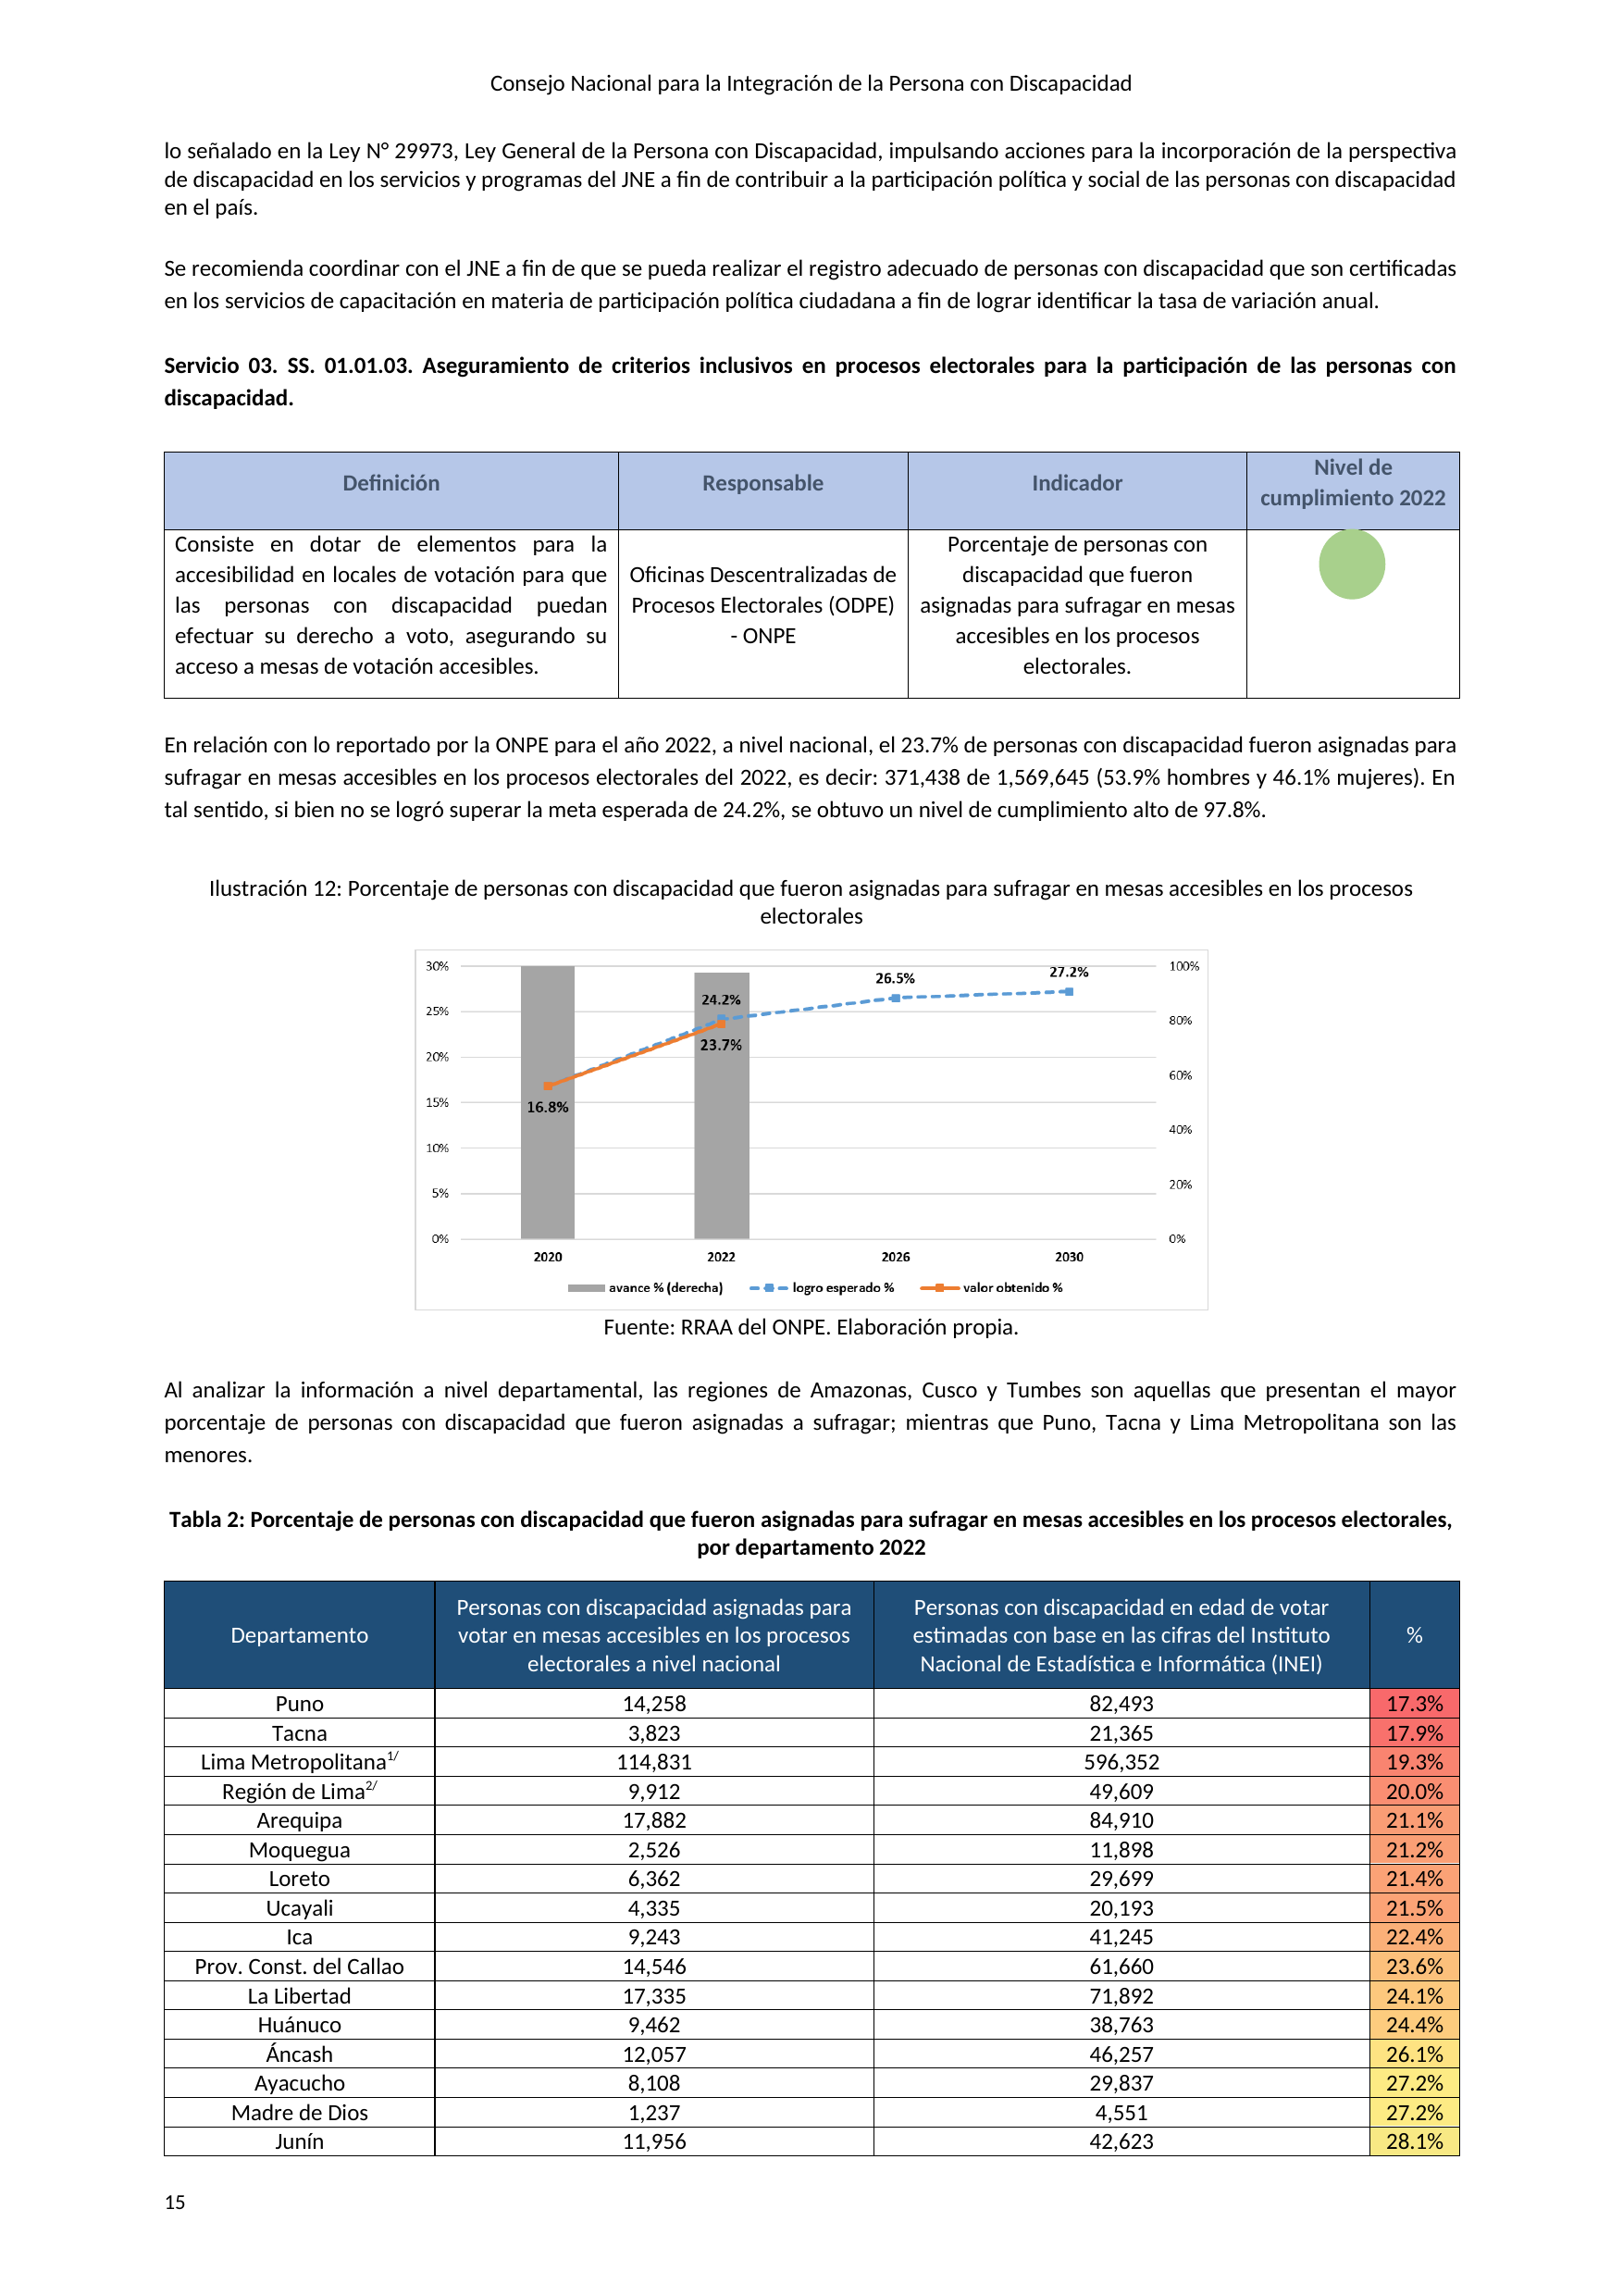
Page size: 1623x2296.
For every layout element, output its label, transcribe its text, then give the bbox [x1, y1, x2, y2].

table_cell 17,882 [436, 1806, 873, 1834]
text Ilustración 12: Porcentaje de personas con discapacidad que fueron asignadas para sufragar en mesas accesibles en los procesos electorales [164, 874, 1459, 930]
text En relación con lo reportado por la ONPE para el año 2022, a nivel nacional, el 23.7% de personas con discapacidad fueron asignadas para sufragar en mesas accesibles en los procesos electorales del 2022, es decir: 371,438 de 1,569,645 (53.9% hombres y 46.1% mujeres). En tal sentido, si bien no se logró superar la meta esperada de 24.2%, se obtuvo un nivel de cumplimiento alto de 97.8%. [164, 730, 1459, 824]
table_cell 23.6% [1370, 1952, 1459, 1980]
table_cell 4,551 [874, 2098, 1369, 2126]
table_cell Oficinas Descentralizadas de Procesos Electorales (ODPE) - ONPE [619, 530, 908, 697]
table_header Responsable [619, 453, 908, 529]
table_header Indicador [909, 453, 1246, 529]
table_cell 11,956 [436, 2128, 873, 2155]
table_cell Tacna [165, 1719, 434, 1746]
table_cell 6,362 [436, 1865, 873, 1893]
table_cell Porcentaje de personas con discapacidad que fueron asignadas para sufragar en mesas accesibles en los procesos electorales. [909, 530, 1246, 697]
table_cell 4,335 [436, 1893, 873, 1922]
table_cell Junín [165, 2128, 434, 2155]
table_cell 20,193 [874, 1893, 1369, 1922]
table_cell 8,108 [436, 2068, 873, 2097]
table_cell 22.4% [1370, 1923, 1459, 1951]
text Tabla 2: Porcentaje de personas con discapacidad que fueron asignadas para sufragar en mesas accesibles en los procesos electorales, por departamento 2022 [164, 1505, 1459, 1561]
table_cell Loreto [165, 1865, 434, 1893]
table_cell 29,837 [874, 2068, 1369, 2097]
table_cell 12,057 [436, 2040, 873, 2067]
table_cell Consiste en dotar de elementos para la accesibilidad en locales de votación para que las personas con discapacidad puedan efectuar su derecho a voto, asegurando su acceso a mesas de votación accesibles. [165, 530, 618, 697]
table_cell Moquegua [165, 1835, 434, 1863]
table_cell 2,526 [436, 1835, 873, 1863]
table_cell [1247, 530, 1459, 697]
table_cell 82,493 [874, 1689, 1369, 1718]
table_cell Arequipa [165, 1806, 434, 1834]
table_cell 38,763 [874, 2010, 1369, 2039]
table_cell 9,243 [436, 1923, 873, 1951]
table_cell 19.3% [1370, 1747, 1459, 1776]
table_cell 9,912 [436, 1777, 873, 1805]
table_cell Región de Lima2/ [165, 1777, 434, 1805]
table_cell 14,546 [436, 1952, 873, 1980]
table_cell Ica [165, 1923, 434, 1951]
table_cell La Libertad [165, 1981, 434, 2009]
subtitle Servicio 03. SS. 01.01.03. Aseguramiento de criterios inclusivos en procesos electorales para la participación de las personas con discapacidad. [164, 351, 1459, 412]
table_cell 29,699 [874, 1865, 1369, 1893]
table_cell 42,623 [874, 2128, 1369, 2155]
table_cell Huánuco [165, 2010, 434, 2039]
table_cell 28.1% [1370, 2128, 1459, 2155]
text Fuente: RRAA del ONPE. Elaboración propia. [164, 1312, 1459, 1340]
table_cell 21.2% [1370, 1835, 1459, 1863]
table_cell Ayacucho [165, 2068, 434, 2097]
table_cell 3,823 [436, 1719, 873, 1746]
table_header Personas con discapacidad en edad de votar estimadas con base en las cifras del Instituto Nacional de Estadística e Informática (INEI) [874, 1582, 1369, 1688]
table_cell 21,365 [874, 1719, 1369, 1746]
table_cell 596,352 [874, 1747, 1369, 1776]
table_cell 1,237 [436, 2098, 873, 2126]
table_header % [1370, 1582, 1459, 1688]
table_cell 17,335 [436, 1981, 873, 2009]
table_header Nivel de cumplimiento 2022 [1247, 453, 1459, 529]
table_cell 21.1% [1370, 1806, 1459, 1834]
table_cell 27.2% [1370, 2098, 1459, 2126]
table_cell 26.1% [1370, 2040, 1459, 2067]
table_cell Áncash [165, 2040, 434, 2067]
text Al analizar la información a nivel departamental, las regiones de Amazonas, Cusco y Tumbes son aquellas que presentan el mayor porcentaje de personas con discapacidad que fueron asignadas a sufragar; mientras que Puno, Tacna y Lima Metropolitana son las menores. [164, 1375, 1459, 1468]
picture [415, 949, 1208, 1310]
table_cell 11,898 [874, 1835, 1369, 1863]
table_cell Puno [165, 1689, 434, 1718]
table_cell 17.3% [1370, 1689, 1459, 1718]
table_cell 114,831 [436, 1747, 873, 1776]
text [164, 137, 1459, 221]
table_cell 21.5% [1370, 1893, 1459, 1922]
table_cell 20.0% [1370, 1777, 1459, 1805]
text Se recomienda coordinar con el JNE a fin de que se pueda realizar el registro adecuado de personas con discapacidad que son certificadas en los servicios de capacitación en materia de participación política ciudadana a fin de lograr identificar la tasa de variación anual. [164, 254, 1459, 315]
table_cell 14,258 [436, 1689, 873, 1718]
table_cell 24.4% [1370, 2010, 1459, 2039]
table_cell 27.2% [1370, 2068, 1459, 2097]
table_cell 61,660 [874, 1952, 1369, 1980]
table_cell 9,462 [436, 2010, 873, 2039]
table_cell Madre de Dios [165, 2098, 434, 2126]
table_cell 46,257 [874, 2040, 1369, 2067]
table_cell 21.4% [1370, 1865, 1459, 1893]
table_cell 41,245 [874, 1923, 1369, 1951]
table_header Departamento [165, 1582, 434, 1688]
table_cell 49,609 [874, 1777, 1369, 1805]
table_cell Ucayali [165, 1893, 434, 1922]
table_cell 17.9% [1370, 1719, 1459, 1746]
table_cell Lima Metropolitana1/ [165, 1747, 434, 1776]
table_header Personas con discapacidad asignadas para votar en mesas accesibles en los procesos electorales a nivel nacional [436, 1582, 873, 1688]
table_cell 84,910 [874, 1806, 1369, 1834]
table_cell 71,892 [874, 1981, 1369, 2009]
table_header Definición [165, 453, 618, 529]
table_cell 24.1% [1370, 1981, 1459, 2009]
table_cell Prov. Const. del Callao [165, 1952, 434, 1980]
